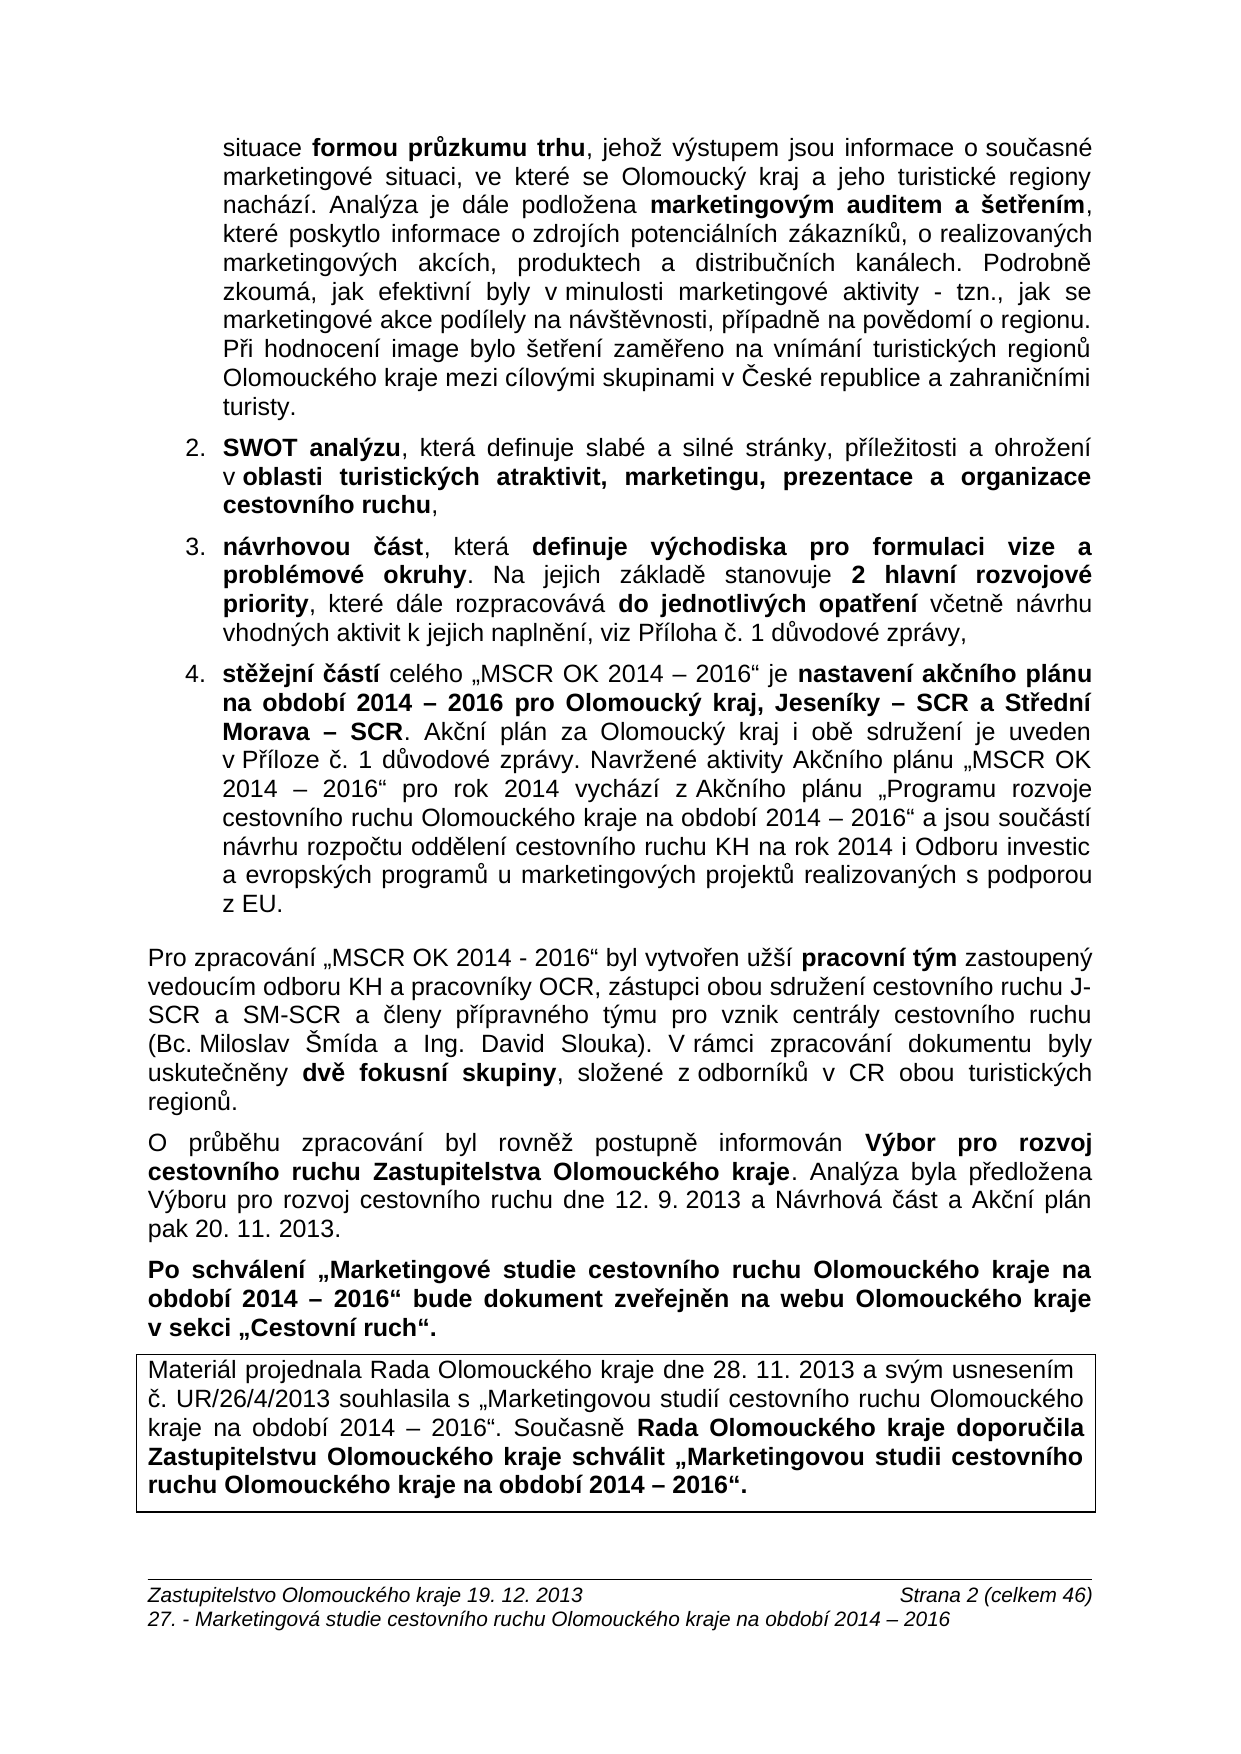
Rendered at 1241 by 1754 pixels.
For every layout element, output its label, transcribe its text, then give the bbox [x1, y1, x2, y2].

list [185, 133, 1092, 420]
text O průběhu zpracování byl rovněž postupně informován Výbor pro rozvoj cestovního ruchu Zastupitelstva Olomouckého kraje. Analýza byla předložena Výboru pro rozvoj cestovního ruchu dne 12. 9. 2013 a Návrhová část a Akční plán pak 20. 11. 2013. [148, 1128, 1092, 1243]
text Po schválení „Marketingové studie cestovního ruchu Olomouckého kraje na období 2014 – 2016“ bude dokument zveřejněn na webu Olomouckého kraje v sekci „Cestovní ruch“. [148, 1255, 1092, 1342]
list návrhovou část, která definuje východiska pro formulaci vize a problémové okruhy. Na jejich základě stanovuje 2 hlavní rozvojové priority, které dále rozpracovává do jednotlivých opatření včetně návrhu vhodných aktivit k jejich naplnění, viz Příloha č. 1 důvodové zprávy, [185, 532, 1092, 647]
text Pro zpracování „MSCR OK 2014 - 2016“ byl vytvořen užší pracovní tým zastoupený vedoucím odboru KH a pracovníky OCR, zástupci obou sdružení cestovního ruchu J-SCR a SM-SCR a členy přípravného týmu pro vznik centrály cestovního ruchu (Bc. Miloslav Šmída a Ing. David Slouka). V rámci zpracování dokumentu byly uskutečněny dvě fokusní skupiny, složené z odborníků v CR obou turistických regionů. [148, 943, 1092, 1115]
table_header Materiál projednala Rada Olomouckého kraje dne 28. 11. 2013 a svým usnesením č. UR/26/4/2013 souhlasila s „Marketingovou studií cestovního ruchu Olomouckého kraje na období 2014 – 2016“. Současně Rada Olomouckého kraje doporučila Zastupitelstvu Olomouckého kraje schválit „Marketingovou studii cestovního ruchu Olomouckého kraje na období 2014 – 2016“. [137, 1355, 1095, 1511]
list stěžejní částí celého „MSCR OK 2014 – 2016“ je nastavení akčního plánu na období 2014 – 2016 pro Olomoucký kraj, Jeseníky – SCR a Střední Morava – SCR. Akční plán za Olomoucký kraj i obě sdružení je uveden v Příloze č. 1 důvodové zprávy. Navržené aktivity Akčního plánu „MSCR OK 2014 – 2016“ pro rok 2014 vychází z Akčního plánu „Programu rozvoje cestovního ruchu Olomouckého kraje na období 2014 – 2016“ a jsou součástí návrhu rozpočtu oddělení cestovního ruchu KH na rok 2014 i Odboru investic a evropských programů u marketingových projektů realizovaných s podporou z EU. [185, 659, 1092, 918]
list SWOT analýzu, která definuje slabé a silné stránky, příležitosti a ohrožení v oblasti turistických atraktivit, marketingu, prezentace a organizace cestovního ruchu, [185, 433, 1092, 519]
